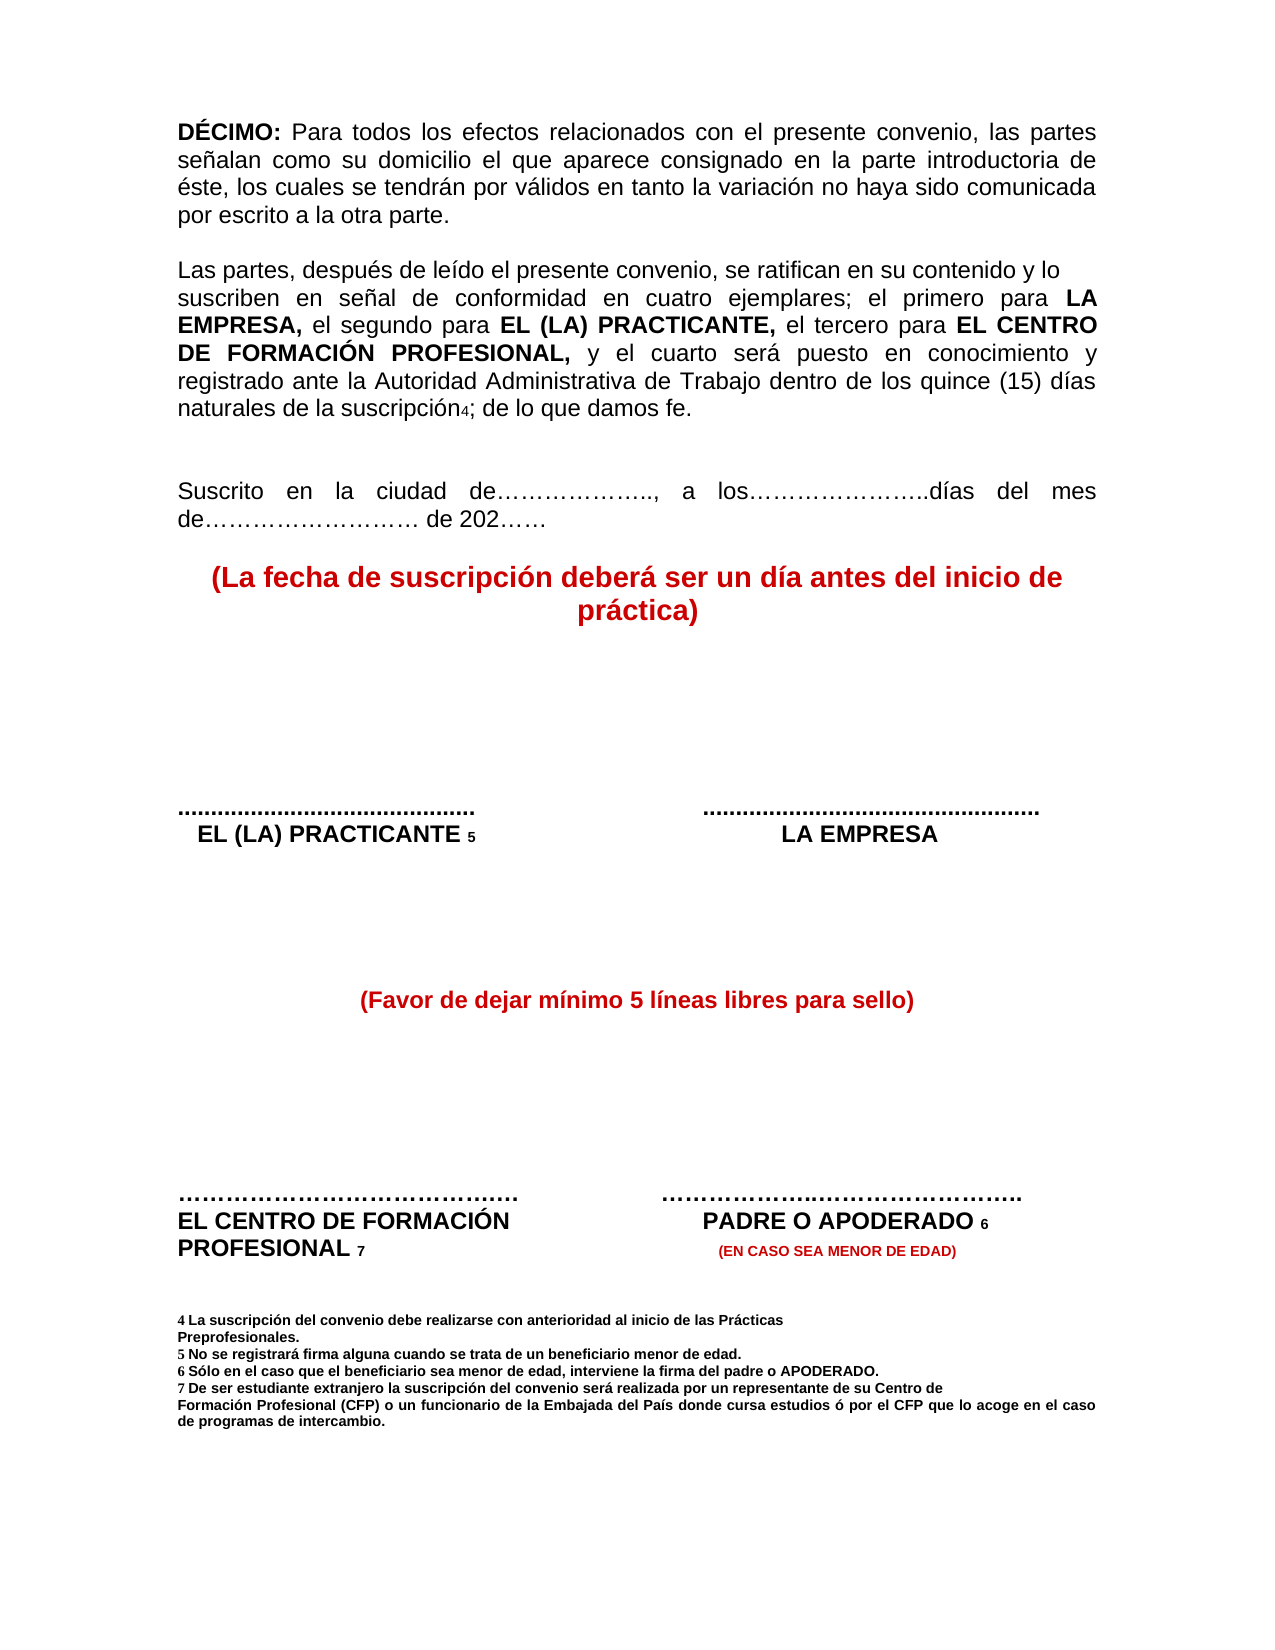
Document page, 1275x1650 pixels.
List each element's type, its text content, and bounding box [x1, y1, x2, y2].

text 4 La suscripción del convenio debe realizarse con anterioridad al inicio de las Prácticas [177, 1312, 1098, 1329]
text ………………………………….… ………………..…………………….. [177, 1179, 1098, 1207]
text Las partes, después de leído el presente convenio, se ratifican en su contenido y lo [177, 256, 1098, 284]
text 7 De ser estudiante extranjero la suscripción del convenio será realizada por un representante de su Centro de [177, 1379, 1098, 1396]
text EL (LA) PRACTICANTE 5 [177, 820, 1098, 848]
text 5 No se registrará firma alguna cuando se trata de un beneficiario menor de edad. [177, 1346, 1098, 1363]
text EL CENTRO DE FORMACIÓN PADRE O APODERADO 6 [177, 1207, 1098, 1234]
text Formación Profesional (CFP) o un funcionario de del País donde cursa estudios ó por el CFP que lo acoge en el caso de programas de intercambio. [177, 1396, 1098, 1430]
text Suscrito en la ciudad de……………….., a los…………………..días del mes de……………………… de 202…… [177, 477, 1098, 532]
text (Favor de dejar mínimo 5 líneas libres para sello) [177, 986, 1098, 1013]
text 6 Sólo en el caso que el beneficiario sea menor de edad, interviene la firma del padre o APODERADO. [177, 1363, 1098, 1379]
text PROFESIONAL 7 (EN CASO SEA MENOR DE EDAD) [177, 1234, 1098, 1262]
text Preprofesionales. [177, 1329, 1098, 1346]
text DÉCIMO: Para todos los efectos relacionados con el presente convenio, las partes señalan como su domicilio el que aparece consignado en la parte introductoria de éste, los cuales se tendrán por válidos en tanto la variación no haya sido comunicada por escrito a la otra parte. [177, 118, 1098, 228]
text ............................................. ................................................... [177, 792, 1098, 820]
text (La fecha de suscripción deberá ser un día antes del inicio de práctica) [177, 560, 1098, 627]
text suscriben en señal de conformidad en cuatro ejemplares; el primero para , el segundo para EL (LA) PRACTICANTE, el tercero para EL CENTRO DE FORMACIÓN PROFESIONAL, y el cuarto será puesto en conocimiento y registrado ante de Trabajo dentro de los quince (15) días naturales de la suscripción4; de lo que damos fe. [177, 284, 1098, 422]
